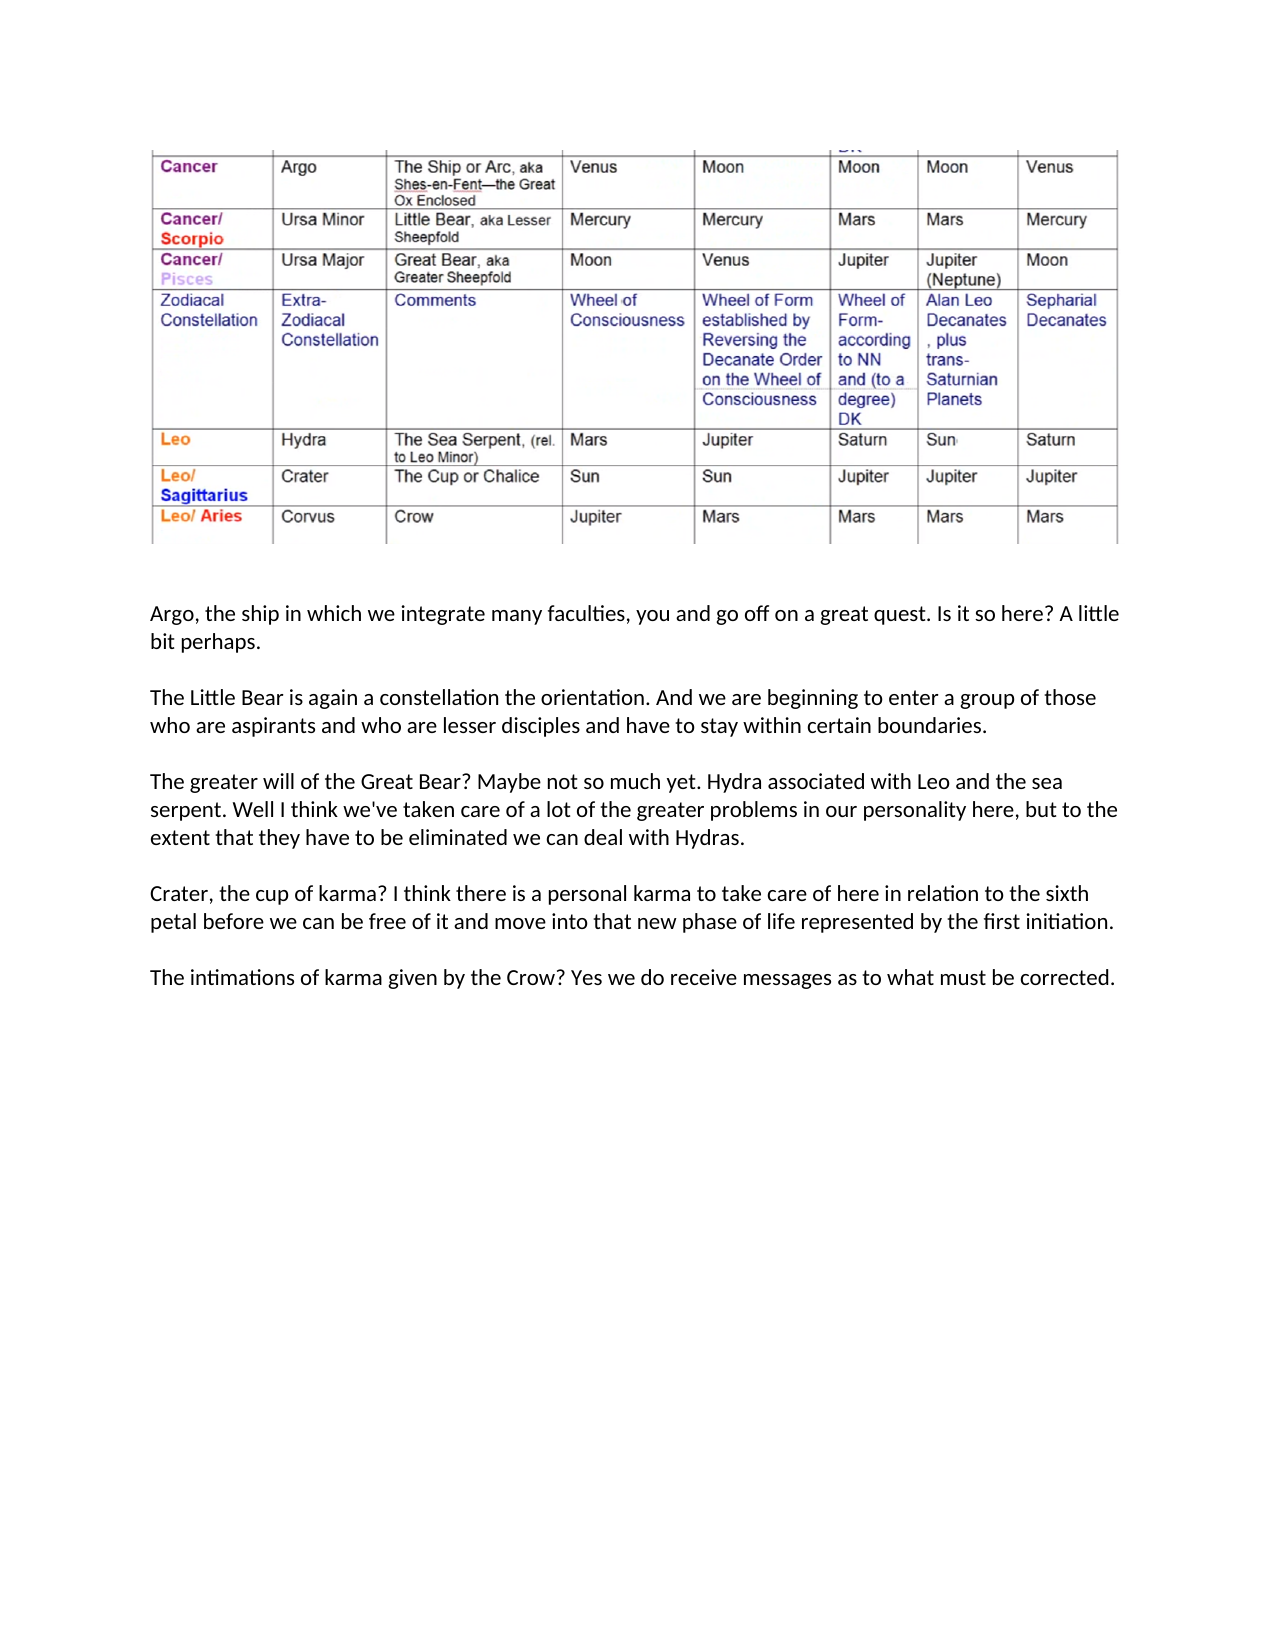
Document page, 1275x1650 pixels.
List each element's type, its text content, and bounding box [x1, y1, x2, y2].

text Argo, the ship in which we integrate many faculties, you and go off on a great quest. Is it so here? A little bit perhaps. [150, 599, 1125, 655]
text Crater, the cup of karma? I think there is a personal karma to take care of here in relation to the sixth petal before we can be free of it and move into that new phase of life represented by the first initiation. [150, 879, 1125, 935]
picture [150, 150, 1125, 544]
text The Little Bear is again a constellation the orientation. And we are beginning to enter a group of those who are aspirants and who are lesser disciples and have to stay within certain boundaries. [150, 683, 1125, 739]
text The intimations of karma given by the Crow? Yes we do receive messages as to what must be corrected. [150, 963, 1125, 991]
text The greater will of the Great Bear? Maybe not so much yet. Hydra associated with Leo and the sea serpent. Well I think we've taken care of a lot of the greater problems in our personality here, but to the extent that they have to be eliminated we can deal with Hydras. [150, 767, 1125, 851]
